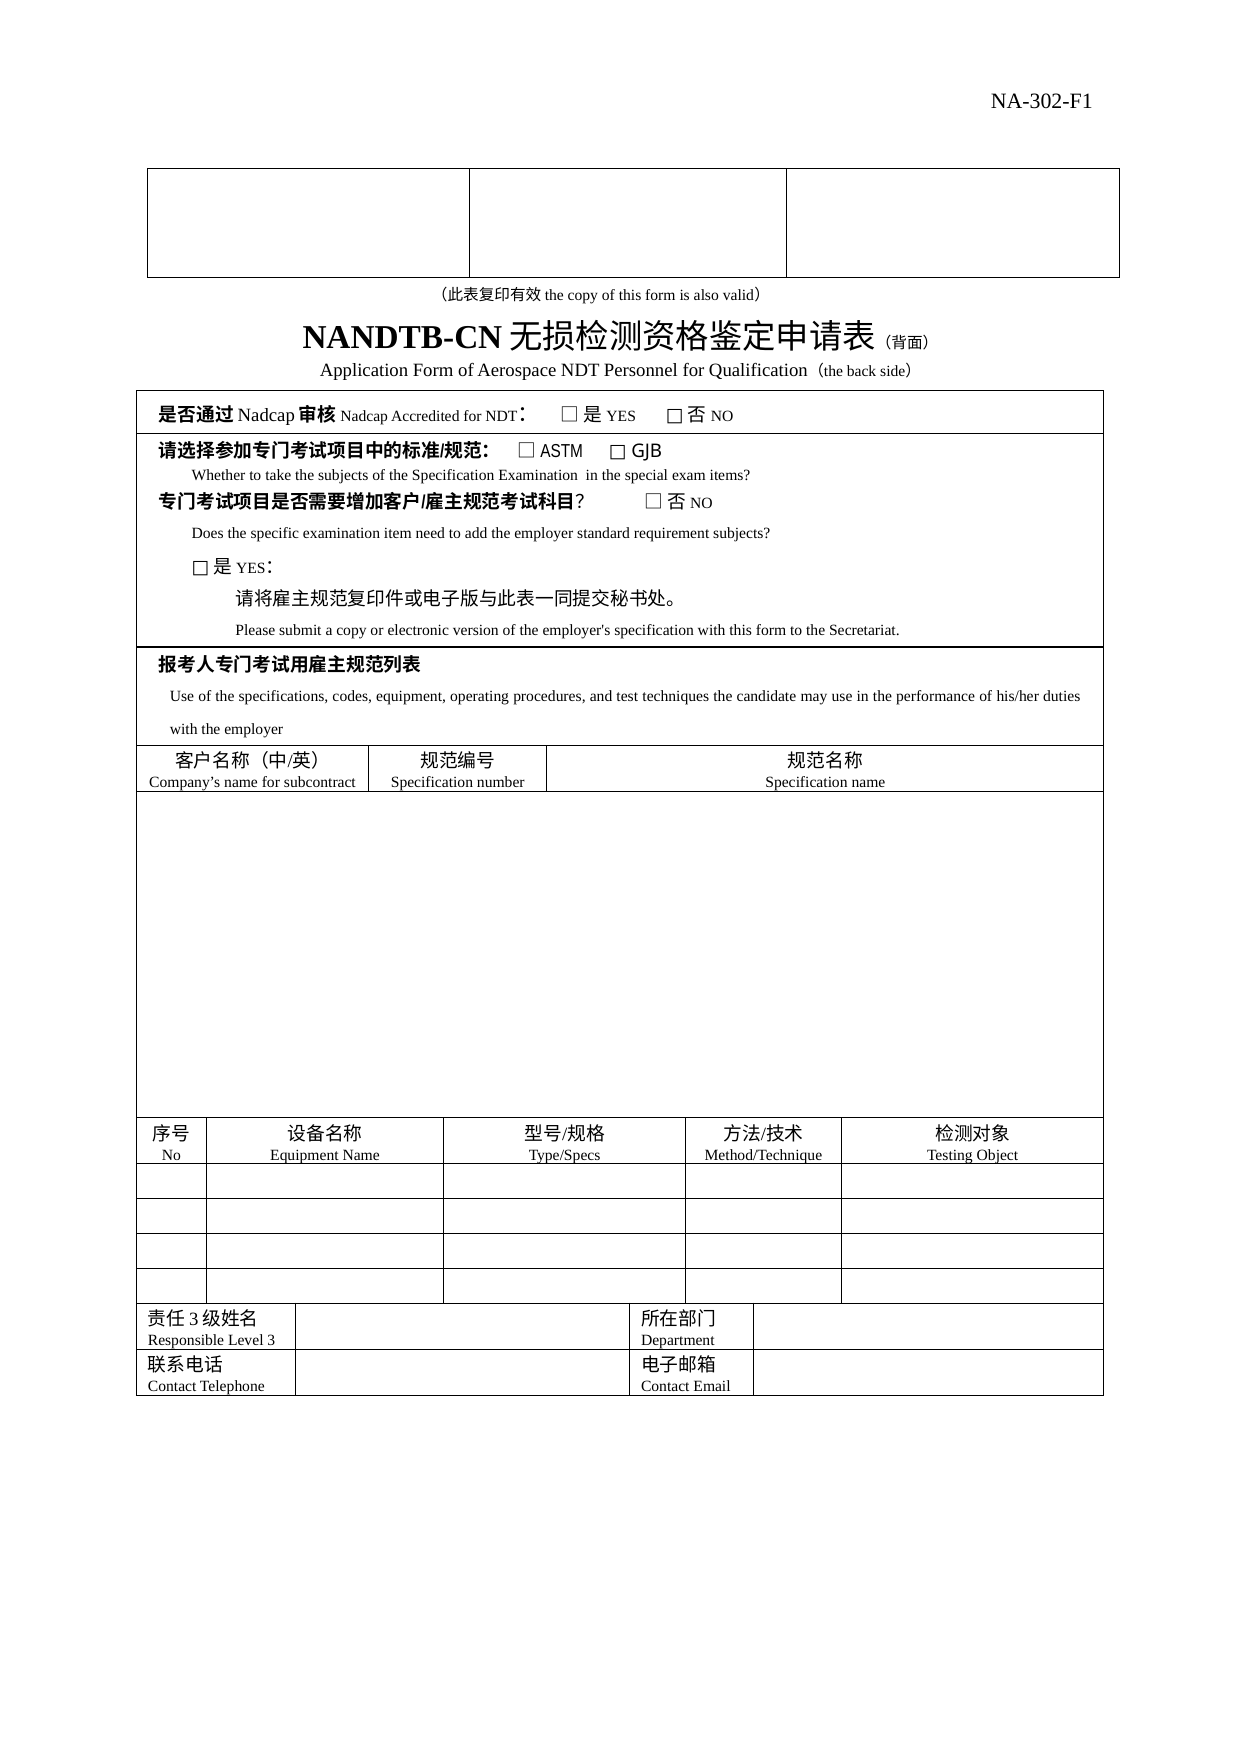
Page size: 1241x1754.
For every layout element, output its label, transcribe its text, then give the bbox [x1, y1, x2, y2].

table_cell [137, 1269, 206, 1302]
text （此表复印有效 the copy of this form is also valid） [148, 278, 1054, 310]
table_cell 型号/规格 Type/Specs [444, 1118, 685, 1163]
table_cell [207, 1164, 443, 1198]
table_cell 规范名称 Specification name [547, 746, 1103, 791]
table_cell 责任3级姓名 Responsible Level 3 [137, 1304, 295, 1349]
table_cell 规范编号 Specification number [369, 746, 546, 791]
table_cell [686, 1164, 841, 1198]
table_cell [296, 1304, 629, 1349]
table_cell [787, 169, 1119, 277]
table_cell [137, 1234, 206, 1268]
table_cell [444, 1234, 685, 1268]
table_cell 检测对象 Testing Object [842, 1118, 1103, 1163]
table_cell 请选择参加专门考试项目中的标准/规范： □ ASTM □ GJB Whether to take the subjects of the Specification Examination in the special exam items? 专门考试项目是否需要增加客户/雇主规范考试科目？ □ 否 NO Does the specific examination item need to add the employer standard requirement subjects? □ 是 YES： 请将雇主规范复印件或电子版与此表一同提交秘书处。 Please submit a copy or electronic version of the employer's specification with this form to the Secretariat. [137, 434, 1103, 646]
table_cell [842, 1234, 1103, 1268]
table_cell 报考人专门考试用雇主规范列表 Use of the specifications, codes, equipment, operating procedures, and test techniques the candidate may use in the performance of his/her duties with the employer [137, 648, 1103, 745]
table_cell 设备名称 Equipment Name [207, 1118, 443, 1163]
table_cell [207, 1199, 443, 1233]
table_cell [207, 1234, 443, 1268]
table_cell 联系电话 Contact Telephone [137, 1350, 295, 1395]
table_cell 所在部门 Department [630, 1304, 753, 1349]
table_cell [444, 1269, 685, 1302]
table_cell [686, 1269, 841, 1302]
table_cell [137, 1164, 206, 1198]
table_cell [686, 1199, 841, 1233]
table_cell 是否通过Nadcap审核 Nadcap Accredited for NDT： □ 是 YES □ 否 NO [137, 391, 1103, 432]
table_cell [842, 1199, 1103, 1233]
table_cell [842, 1269, 1103, 1302]
table_cell [754, 1350, 1103, 1395]
table_cell [207, 1269, 443, 1302]
table_cell [754, 1304, 1103, 1349]
table_cell [842, 1164, 1103, 1198]
table_cell [296, 1350, 629, 1395]
table_cell [686, 1234, 841, 1268]
table_cell 电子邮箱 Contact Email [630, 1350, 753, 1395]
table_cell [444, 1199, 685, 1233]
table_cell [137, 1199, 206, 1233]
table_cell 客户名称（中/英） Company’s name for subcontract [137, 746, 368, 791]
table_cell [444, 1164, 685, 1198]
table_cell [137, 792, 1103, 1117]
table_header NANDTB-CN无损检测资格鉴定申请表（背面） Application Form of Aerospace NDT Personnel for Qualification（the back side） [136, 310, 1104, 390]
table_cell 序号 No [137, 1118, 206, 1163]
table_cell [148, 169, 469, 277]
table_cell 方法/技术 Method/Technique [686, 1118, 841, 1163]
table_cell [470, 169, 786, 277]
